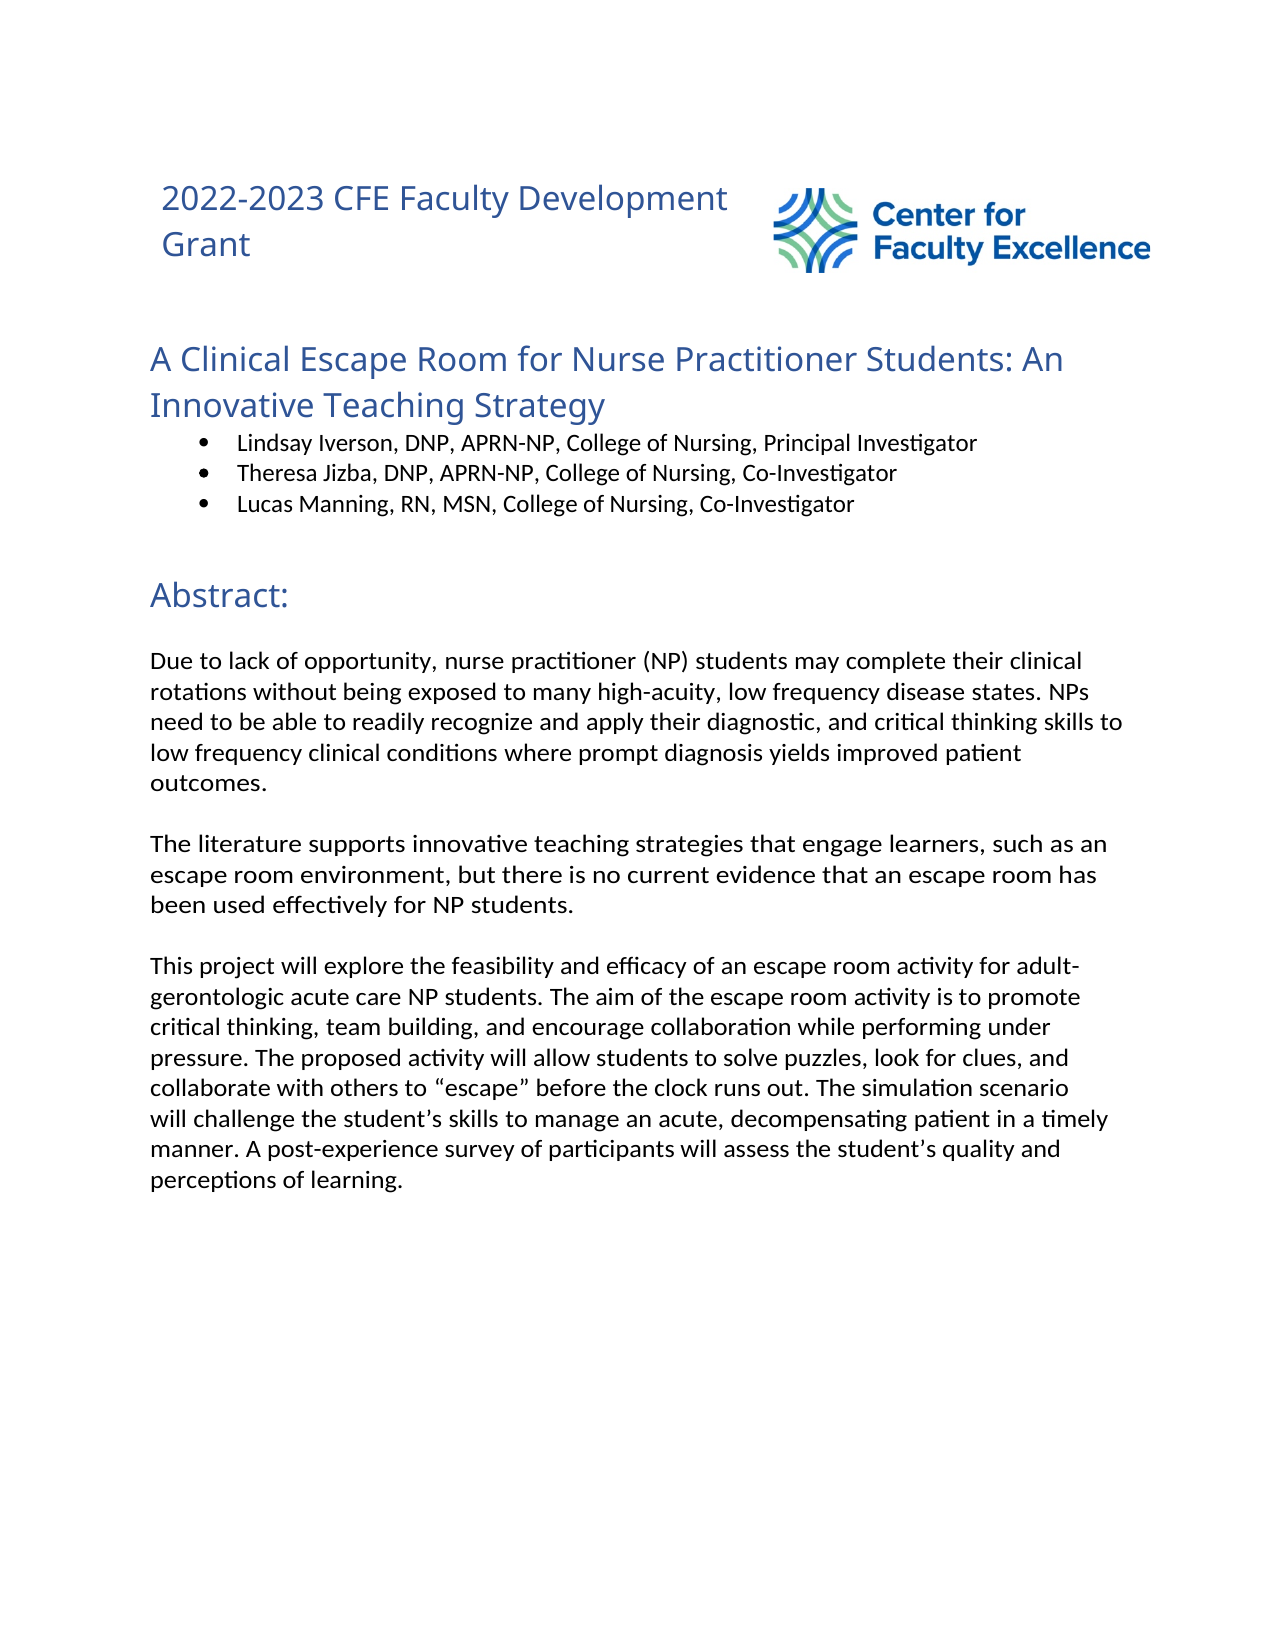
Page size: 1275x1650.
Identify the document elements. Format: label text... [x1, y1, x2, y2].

list Lucas Manning, RN, MSN, College of Nursing, Co-Investigator [199, 488, 1125, 547]
text will challenge the student’s skills to manage an acute, decompensating patient in a timely manner. A post-experience survey of participants will assess the student’s quality and perceptions of learning. [150, 1103, 1125, 1194]
table_header 2022-2023 CFE Faculty Development Grant [150, 150, 762, 311]
subtitle Abstract: [150, 572, 1125, 617]
list Lindsay Iverson, DNP, APRN-NP, College of Nursing, Principal Investigator [199, 427, 1125, 458]
table_header [762, 150, 1162, 311]
list Theresa Jizba, DNP, APRN-NP, College of Nursing, Co-Investigator [199, 458, 1125, 488]
text This project will explore the feasibility and efficacy of an escape room activity for adult- gerontologic acute care NP students. The aim of the escape room activity is to promote critical thinking, team building, and encourage collaboration while performing under pressure. The proposed activity will allow students to solve puzzles, look for clues, and collaborate with others to “escape” before the clock runs out. The simulation scenario [150, 950, 1125, 1103]
text The literature supports innovative teaching strategies that engage learners, such as an escape room environment, but there is no current evidence that an escape room has been used effectively for NP students. [150, 828, 1125, 920]
picture [773, 188, 1150, 273]
text Due to lack of opportunity, nurse practitioner (NP) students may complete their clinical rotations without being exposed to many high-acuity, low frequency disease states. NPs need to be able to readily recognize and apply their diagnostic, and critical thinking skills to low frequency clinical conditions where prompt diagnosis yields improved patient outcomes. [150, 645, 1125, 798]
subtitle A Clinical Escape Room for Nurse Practitioner Students: An Innovative Teaching Strategy [150, 336, 1125, 427]
